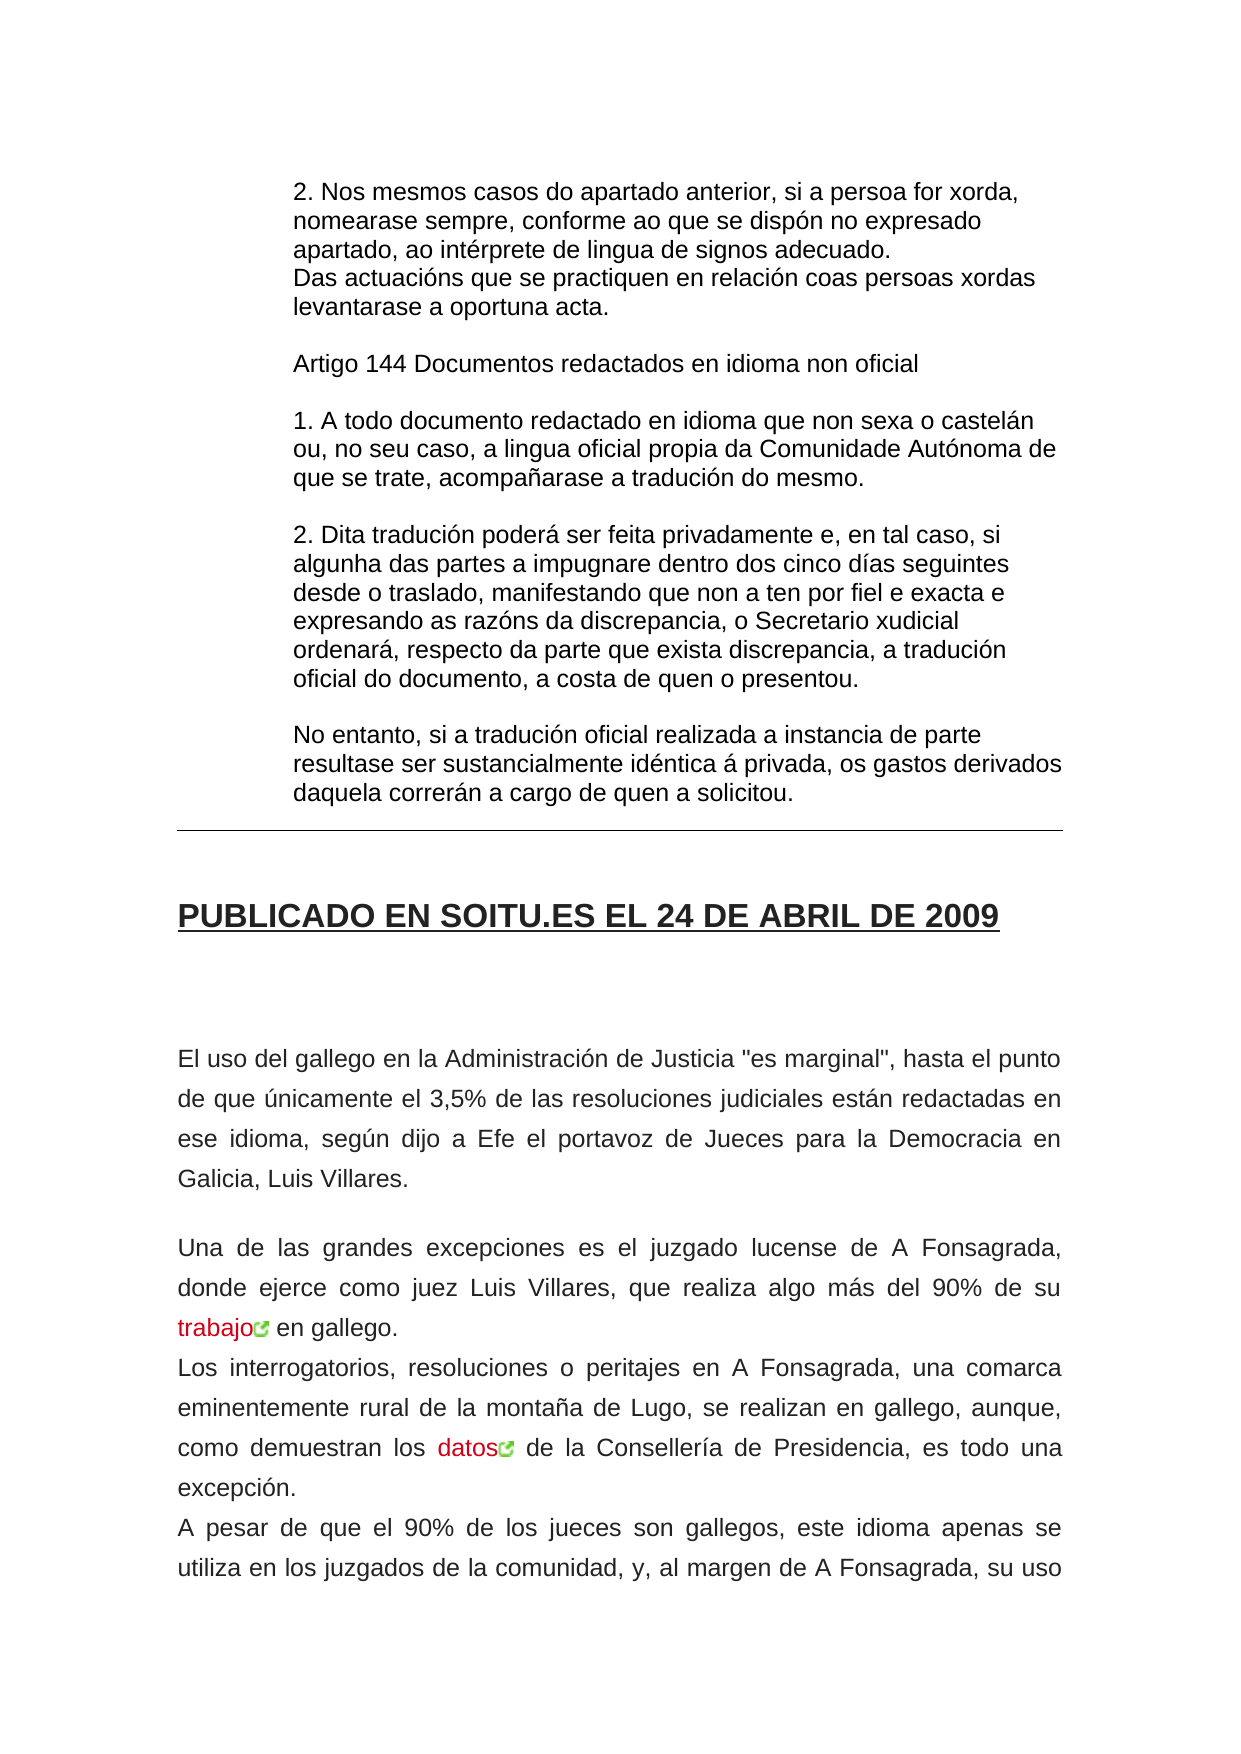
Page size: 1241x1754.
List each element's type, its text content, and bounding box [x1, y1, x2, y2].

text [177, 1502, 1063, 1582]
text Los interrogatorios, resoluciones o peritajes en A Fonsagrada, una comarca eminentemente rural de la montaña de Lugo, se realizan en gallego, aunque, como demuestran los datos de la Consellería de Presidencia, es todo una excepción. [177, 1342, 1063, 1502]
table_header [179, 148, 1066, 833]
text PUBLICADO EN SOITU.ES EL 24 DE ABRIL DE 2009 [177, 895, 1063, 935]
picture [498, 1441, 514, 1457]
picture [253, 1321, 270, 1337]
text Una de las grandes excepciones es el juzgado lucense de A Fonsagrada, donde ejerce como juez Luis Villares, que realiza algo más del 90% de su trabajo en gallego. [177, 1222, 1063, 1342]
text El uso del gallego en la Administración de Justicia "es marginal", hasta el punto de que únicamente el 3,5% de las resoluciones judiciales están redactadas en ese idioma, según dijo a Efe el portavoz de Jueces para la Democracia en Galicia, Luis Villares. [177, 1033, 1063, 1193]
